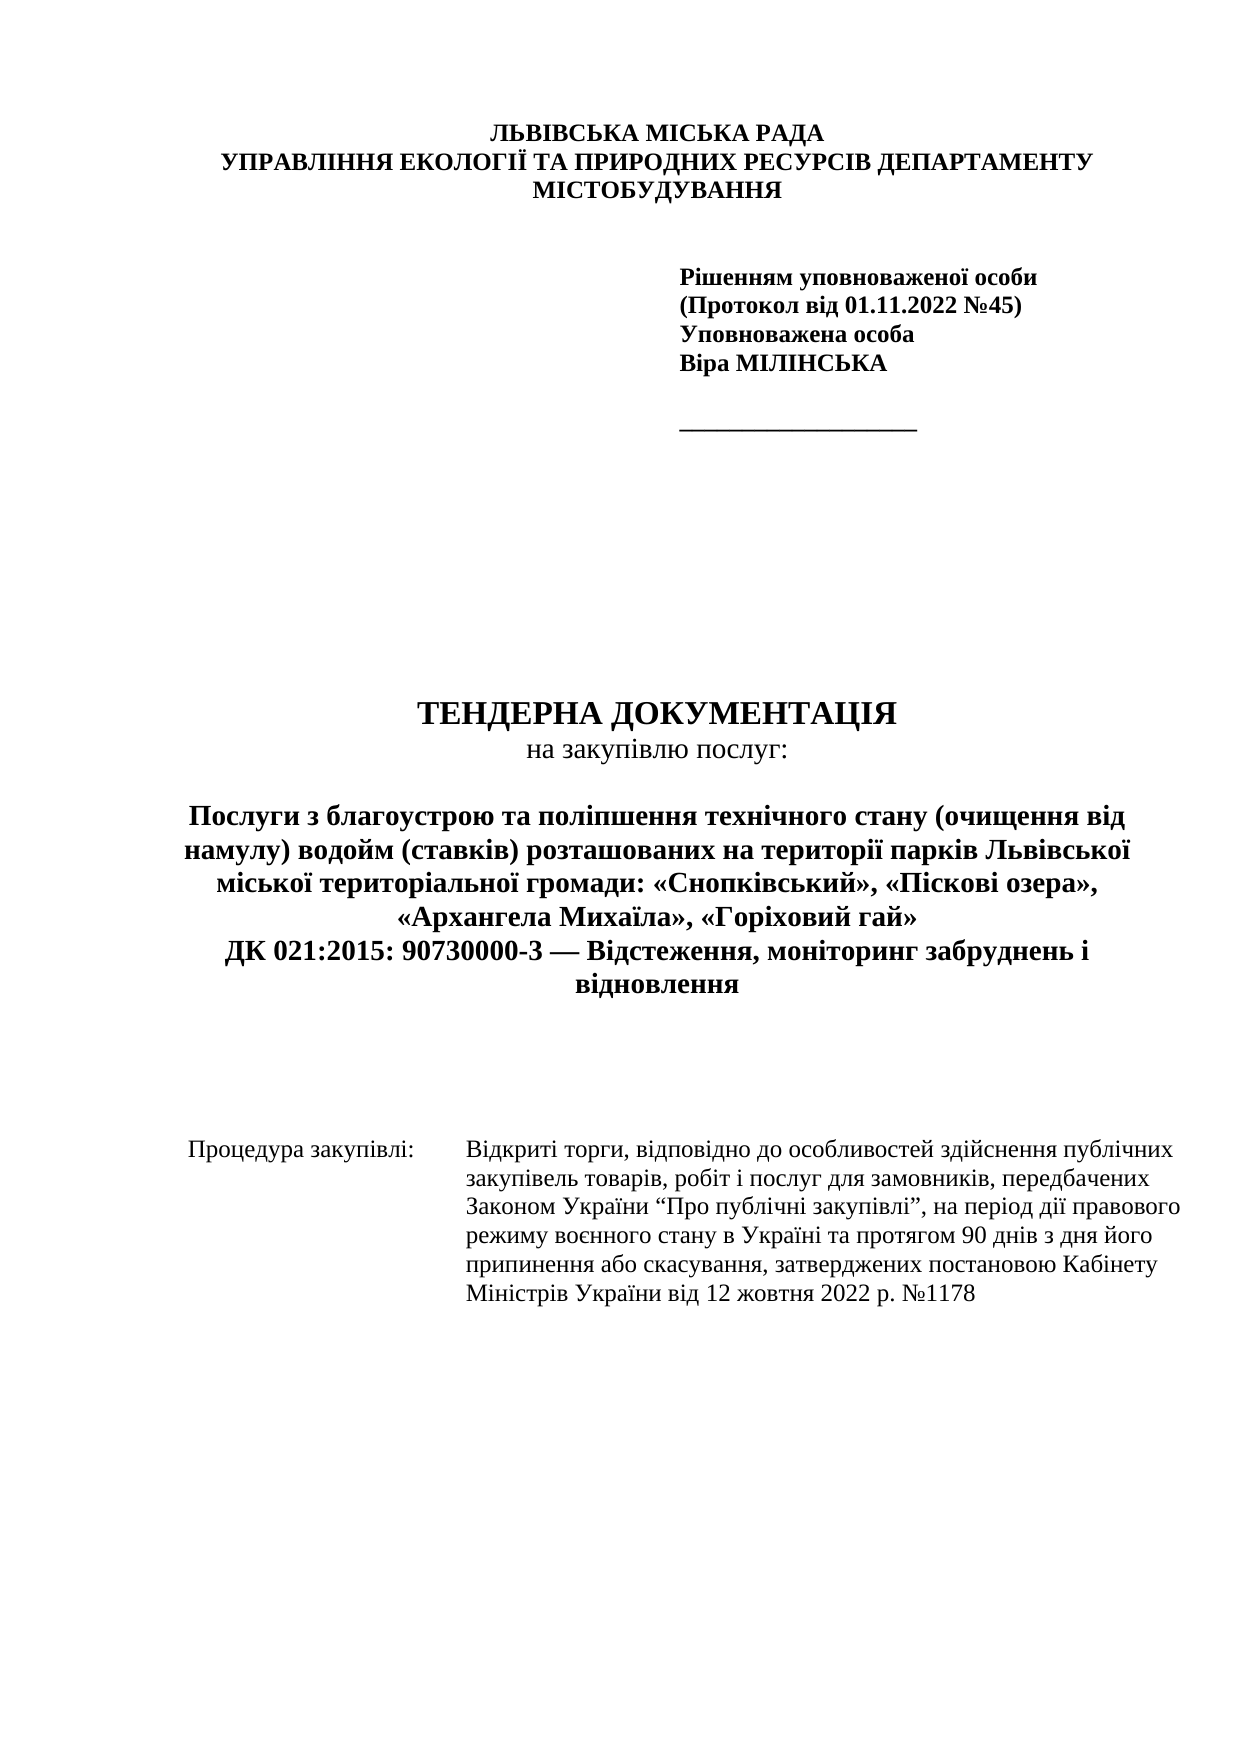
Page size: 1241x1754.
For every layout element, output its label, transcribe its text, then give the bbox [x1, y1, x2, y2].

table_header Процедура закупівлі: [148, 1134, 454, 1306]
text ТЕНДЕРНА ДОКУМЕНТАЦІЯ [148, 693, 1167, 731]
text Уповноважена особа [679, 319, 1167, 348]
text Послуги з благоустрою та поліпшення технічного стану (очищення від намулу) водойм (ставків) розташованих на території парків Львівської міської територіальної громади: «Снопківський», «Піскові озера», «Архангела Михаїла», «Горіховий гай» [148, 798, 1167, 933]
table_header Відкриті торги, відповідно до особливостей здійснення публічних закупівель товарів, робіт і послуг для замовників, передбачених Законом України “Про публічні закупівлі”, на період дії правового режиму воєнного стану в Україні та протягом 90 днів з дня його припинення або скасування, затверджених постановою Кабінету Міністрів України від 12 жовтня 2022 р. №1178 [454, 1134, 1193, 1306]
text УПРАВЛІННЯ ЕКОЛОГІЇ ТА ПРИРОДНИХ РЕСУРСІВ ДЕПАРТАМЕНТУ МІСТОБУДУВАННЯ [148, 147, 1167, 204]
text ДК 021:2015: 90730000-3 — Відстеження, моніторинг забруднень і відновлення [148, 933, 1167, 1000]
text ЛЬВІВСЬКА МІСЬКА РАДА [148, 118, 1167, 147]
text на закупівлю послуг: [148, 731, 1167, 765]
text ___________________ [679, 406, 1167, 434]
text Рішенням уповноваженої особи [679, 262, 1167, 291]
text Віра МІЛІНСЬКА [679, 348, 1167, 377]
text (Протокол від 01.11.2022 №45) [679, 291, 1167, 319]
